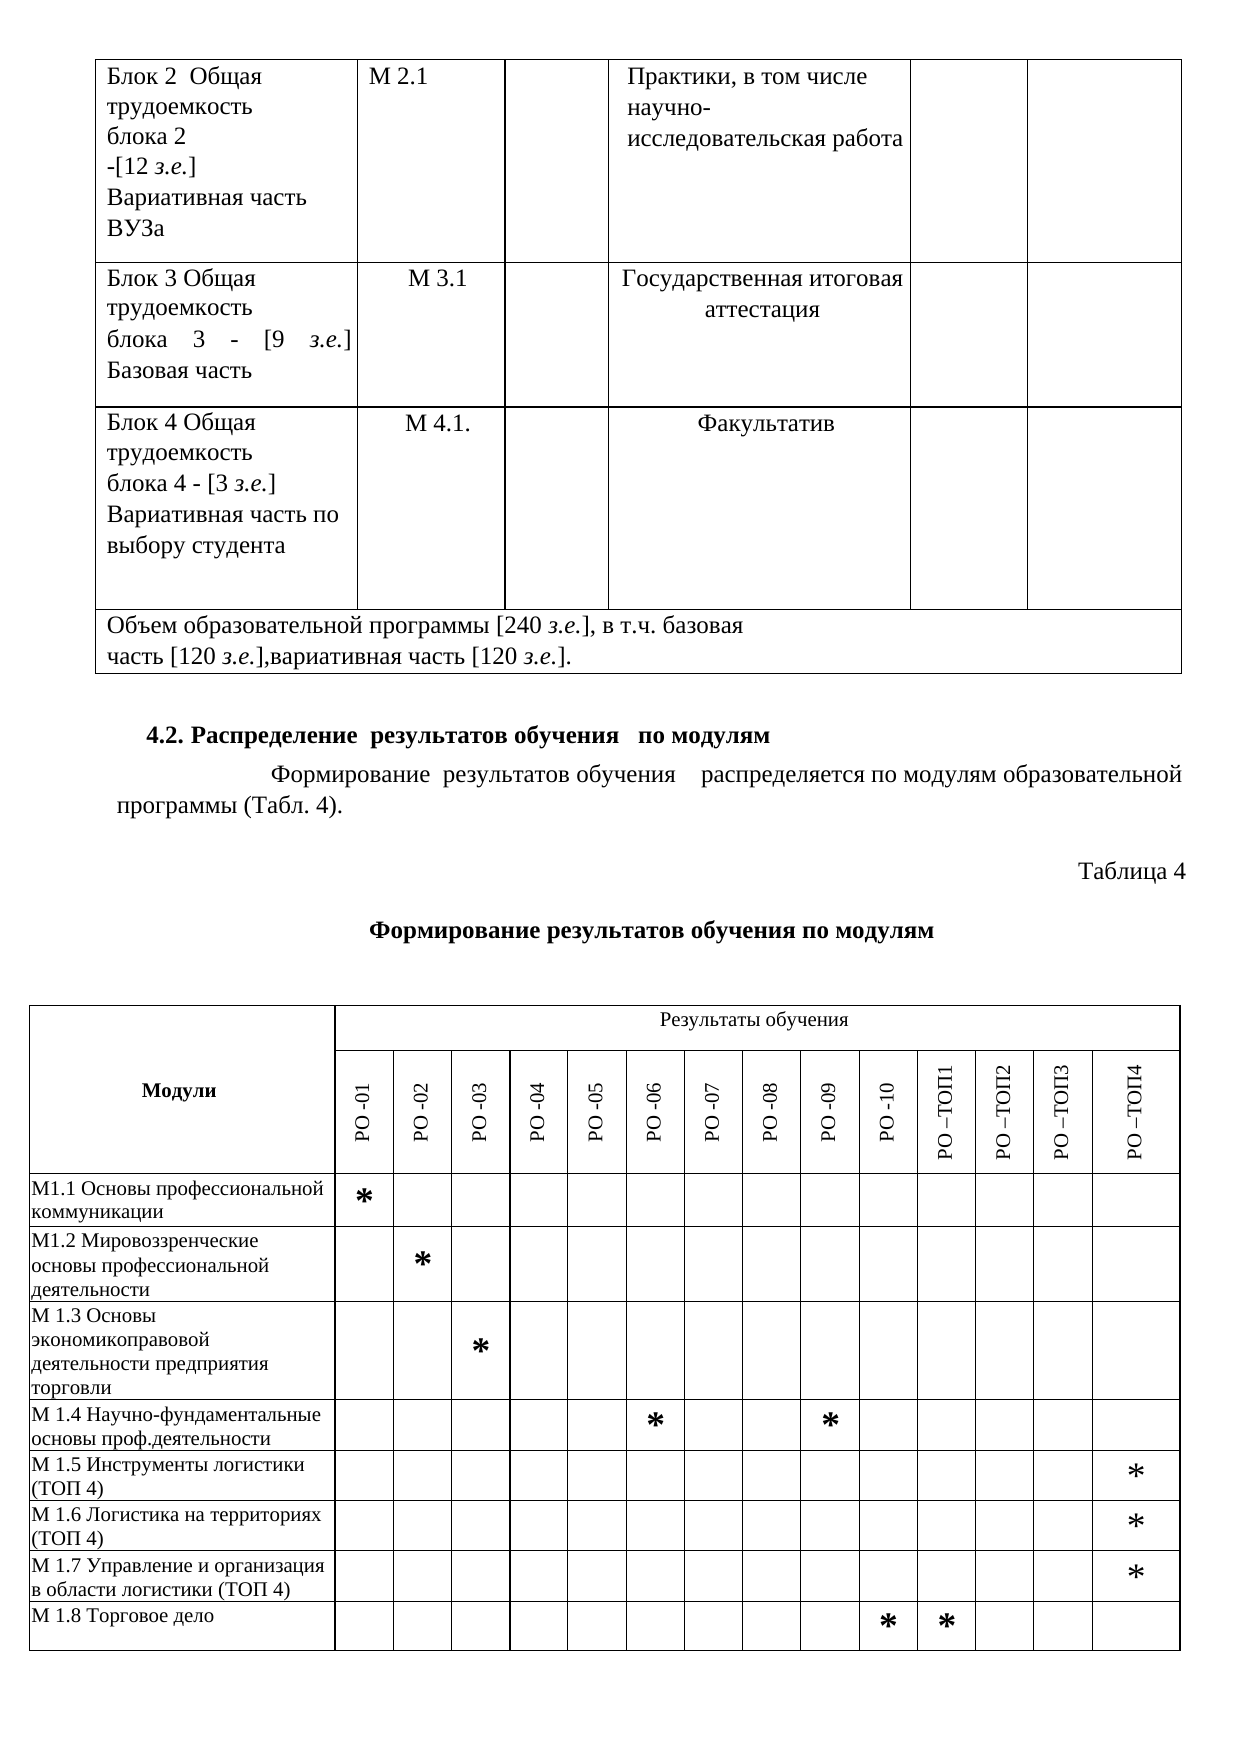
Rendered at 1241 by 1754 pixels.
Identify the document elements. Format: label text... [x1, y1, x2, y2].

table_cell [976, 1501, 1033, 1550]
table_cell М 1.3 Основы экономикоправовой деятельности предприятия торговли [30, 1302, 334, 1399]
table_cell [506, 408, 608, 609]
table_cell [1034, 1174, 1092, 1226]
table_cell [860, 1227, 917, 1301]
table_cell РО -06 [627, 1051, 684, 1173]
table_cell [976, 1302, 1033, 1399]
table_cell [506, 263, 608, 406]
table_cell [336, 1501, 393, 1550]
table_cell [394, 1451, 451, 1500]
table_cell [743, 1302, 800, 1399]
table_cell [1034, 1302, 1092, 1399]
table_cell [685, 1451, 742, 1500]
table_cell [743, 1501, 800, 1550]
table_cell М1.2 Мировоззренческие основы профессиональной деятельности [30, 1227, 334, 1301]
table_cell Факультатив [609, 408, 910, 609]
text программы (Табл. 4). [116, 791, 1181, 819]
table_cell [743, 1451, 800, 1500]
table_cell [1093, 1174, 1179, 1226]
table_cell [394, 1302, 451, 1399]
table_cell [1034, 1501, 1092, 1550]
table_cell [801, 1302, 859, 1399]
table_cell [1034, 1227, 1092, 1301]
table_cell [685, 1302, 742, 1399]
table_cell [568, 1302, 626, 1399]
table_cell [918, 1400, 975, 1449]
table_cell РО –ТОП2 [976, 1051, 1033, 1173]
table_cell [1093, 1400, 1179, 1449]
table_cell [511, 1602, 567, 1650]
table_cell [1093, 1302, 1179, 1399]
subtitle 4.2. Распределение результатов обучения по модулям [146, 720, 1195, 749]
table_cell [743, 1551, 800, 1601]
table_cell [1034, 1451, 1092, 1500]
table_cell РО -04 [511, 1051, 567, 1173]
table_cell РО -07 [685, 1051, 742, 1173]
table_cell [394, 1174, 451, 1226]
table_cell [627, 1174, 684, 1226]
table_cell [976, 1174, 1033, 1226]
table_cell [743, 1227, 800, 1301]
table_cell [568, 1227, 626, 1301]
table_cell [568, 1400, 626, 1449]
table_cell [1034, 1400, 1092, 1449]
table_cell [627, 1602, 684, 1650]
table_cell Блок 2 Общая трудоемкость блока 2 -[12 з.е.] Вариативная часть ВУЗа [96, 60, 357, 262]
table_cell [627, 1451, 684, 1500]
table_cell Объем образовательной программы [240 з.е.], в т.ч. базовая часть [120 з.е.],вариативная часть [120 з.е.]. [96, 610, 1181, 672]
table_cell * [394, 1227, 451, 1301]
table_cell М 4.1. [358, 408, 504, 609]
table_cell [685, 1602, 742, 1650]
table_cell РО -08 [743, 1051, 800, 1173]
table_cell [336, 1302, 393, 1399]
table_cell [568, 1451, 626, 1500]
table_cell [685, 1227, 742, 1301]
table_cell * [860, 1602, 917, 1650]
table_cell [394, 1400, 451, 1449]
table_cell Блок 4 Общая трудоемкость блока 4 - [3 з.е.] Вариативная часть по выбору студента [96, 408, 357, 609]
table_cell [1093, 1602, 1179, 1650]
table_cell [976, 1451, 1033, 1500]
table_cell * [452, 1302, 509, 1399]
table_cell Практики, в том числе научно-исследовательская работа [609, 60, 910, 262]
table_cell [568, 1501, 626, 1550]
table_cell [511, 1400, 567, 1449]
table_cell [336, 1400, 393, 1449]
table_cell [1028, 408, 1181, 609]
table_cell [511, 1551, 567, 1601]
table_cell [685, 1400, 742, 1449]
table_cell [911, 60, 1027, 262]
table_cell [685, 1501, 742, 1550]
table_cell [452, 1551, 509, 1601]
table_cell * [336, 1174, 393, 1226]
table_cell [511, 1451, 567, 1500]
subtitle Таблица 4 Формирование результатов обучения по модулям [369, 856, 1195, 944]
table_cell [918, 1174, 975, 1226]
table_cell [860, 1551, 917, 1601]
table_cell [801, 1227, 859, 1301]
table_cell [918, 1501, 975, 1550]
table_cell РО -03 [452, 1051, 509, 1173]
table_cell [511, 1302, 567, 1399]
table_cell [743, 1174, 800, 1226]
table_cell [685, 1174, 742, 1226]
table_cell М 1.4 Научно-фундаментальные основы проф.деятельности [30, 1400, 334, 1449]
table_cell [627, 1501, 684, 1550]
table_cell [860, 1451, 917, 1500]
table_cell [1028, 263, 1181, 406]
table_cell [568, 1174, 626, 1226]
table_cell [336, 1551, 393, 1601]
table_cell [627, 1227, 684, 1301]
table_header Результаты обучения [336, 1006, 1179, 1050]
table_cell [911, 408, 1027, 609]
table_cell [452, 1602, 509, 1650]
table_cell * [627, 1400, 684, 1449]
table_cell Блок 3 Общая трудоемкость блока 3 - [9 з.е.] Базовая часть [96, 263, 357, 406]
table_cell [743, 1400, 800, 1449]
table_cell [511, 1174, 567, 1226]
table_cell [336, 1227, 393, 1301]
table_cell [506, 60, 608, 262]
table_cell * [1093, 1551, 1179, 1601]
table_cell М1.1 Основы профессиональной коммуникации [30, 1174, 334, 1226]
table_cell [976, 1551, 1033, 1601]
table_cell РО -09 [801, 1051, 859, 1173]
table_cell М 2.1 [358, 60, 504, 262]
table_cell М 3.1 [358, 263, 504, 406]
table_cell РО -05 [568, 1051, 626, 1173]
table_cell [860, 1174, 917, 1226]
table_cell [1034, 1551, 1092, 1601]
table_cell * [1093, 1451, 1179, 1500]
table_cell М 1.6 Логистика на территориях (ТОП 4) [30, 1501, 334, 1550]
table_cell РО –ТОП1 [918, 1051, 975, 1173]
table_cell [1028, 60, 1181, 262]
table_cell Государственная итоговая аттестация [609, 263, 910, 406]
table_cell [801, 1451, 859, 1500]
table_cell [685, 1551, 742, 1601]
table_cell [1093, 1227, 1179, 1301]
table_cell М 1.5 Инструменты логистики (ТОП 4) [30, 1451, 334, 1500]
table_cell [452, 1174, 509, 1226]
table_cell [452, 1451, 509, 1500]
table_cell [801, 1551, 859, 1601]
table_cell [918, 1302, 975, 1399]
table_cell РО -01 [336, 1051, 393, 1173]
table_cell * [1093, 1501, 1179, 1550]
table_cell [568, 1602, 626, 1650]
table_cell [452, 1400, 509, 1449]
table_cell [336, 1602, 393, 1650]
table_cell [627, 1551, 684, 1601]
table_cell [860, 1501, 917, 1550]
table_cell [801, 1174, 859, 1226]
table_cell [743, 1602, 800, 1650]
table_cell [918, 1551, 975, 1601]
table_cell [394, 1551, 451, 1601]
table_cell [918, 1451, 975, 1500]
table_cell [976, 1227, 1033, 1301]
table_cell [627, 1302, 684, 1399]
table_cell [801, 1501, 859, 1550]
table_cell [394, 1602, 451, 1650]
table_cell * [801, 1400, 859, 1449]
table_cell [860, 1302, 917, 1399]
table_cell [452, 1227, 509, 1301]
table_cell [511, 1227, 567, 1301]
table_cell [911, 263, 1027, 406]
table_cell [511, 1501, 567, 1550]
table_cell [918, 1227, 975, 1301]
table_cell [568, 1551, 626, 1601]
table_cell РО –ТОП3 [1034, 1051, 1092, 1173]
table_cell [801, 1602, 859, 1650]
table_cell РО -02 [394, 1051, 451, 1173]
table_cell [336, 1451, 393, 1500]
table_cell [976, 1602, 1033, 1650]
table_cell [860, 1400, 917, 1449]
table_cell М 1.7 Управление и организация в области логистики (ТОП 4) [30, 1551, 334, 1601]
table_cell РО -10 [860, 1051, 917, 1173]
table_cell * [918, 1602, 975, 1650]
table_cell [1034, 1602, 1092, 1650]
table_cell [394, 1501, 451, 1550]
table_header Модули [30, 1006, 334, 1173]
table_cell [976, 1400, 1033, 1449]
table_cell [452, 1501, 509, 1550]
table_cell РО –ТОП4 [1093, 1051, 1179, 1173]
table_cell М 1.8 Торговое дело [30, 1602, 334, 1650]
text Формирование результатов обучения распределяется по модулям образовательной [118, 759, 1182, 788]
